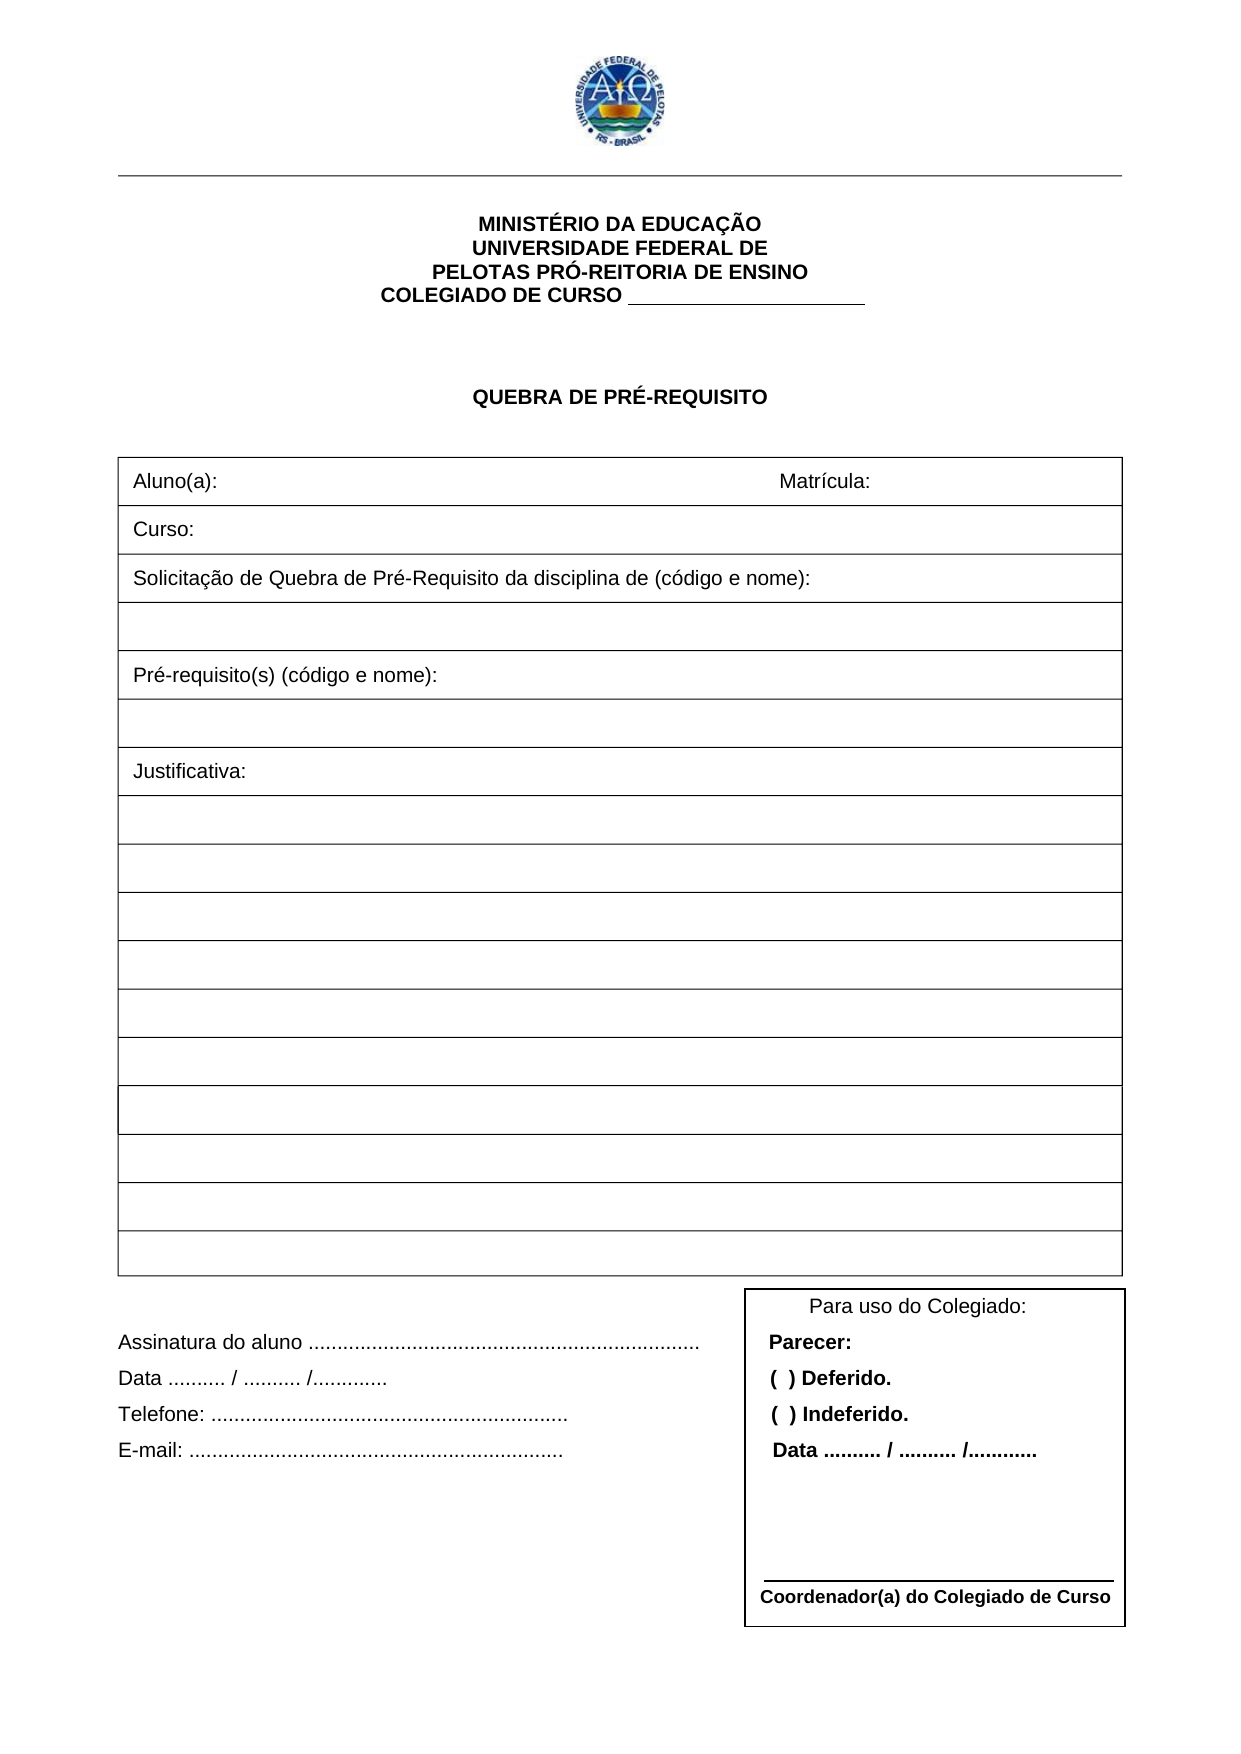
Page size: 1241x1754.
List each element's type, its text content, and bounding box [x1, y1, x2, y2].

text Data .......... / .......... /............. [746, 1366, 1123, 1389]
text Assinatura do aluno .................................................................... [746, 1330, 1123, 1354]
text MINISTÉRIO DA EDUCAÇÃO UNIVERSIDADE FEDERAL DE PELOTAS PRÓ-REITORIA DE ENSINO [419, 212, 820, 284]
text COLEGIADO DE CURSO [121, 284, 1123, 308]
text Telefone: .............................................................. [118, 1402, 744, 1426]
text QUEBRA DE PRÉ-REQUISITO [117, 385, 1123, 409]
text Assinatura do aluno .................................................................... [118, 1330, 744, 1354]
picture [575, 56, 665, 146]
text E-mail: ................................................................. [118, 1438, 744, 1462]
text Telefone: .............................................................. [746, 1402, 1123, 1426]
text E-mail: ................................................................. [746, 1438, 1123, 1462]
text Data .......... / .......... /............. [118, 1366, 744, 1389]
